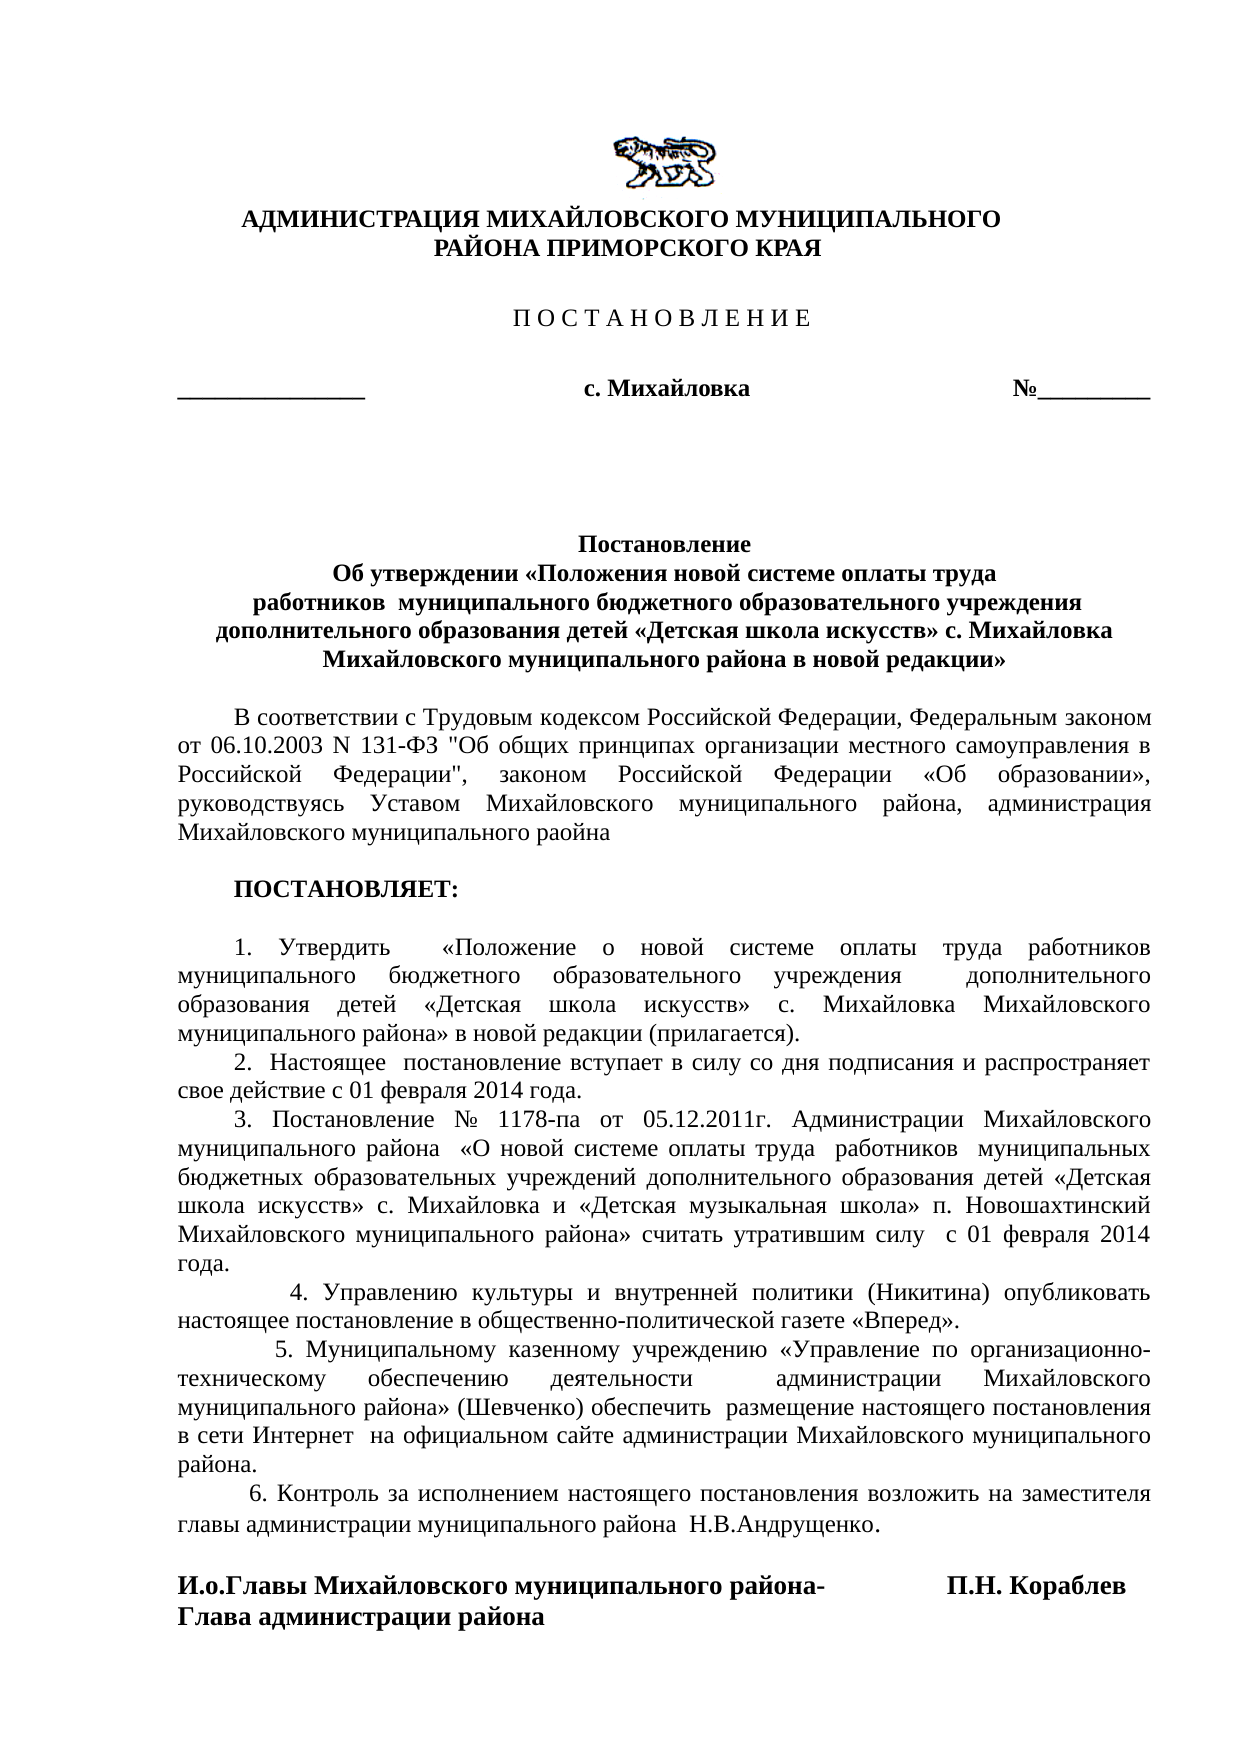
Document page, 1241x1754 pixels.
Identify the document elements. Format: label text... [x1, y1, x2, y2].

text 4. Управлению культуры и внутренней политики (Никитина) опубликовать настоящее постановление в общественно-политической газете «Вперед». [177, 1277, 1152, 1334]
text 1. Утвердить «Положение о новой системе оплаты труда работников муниципального бюджетного образовательного учреждения дополнительного образования детей «Детская школа искусств» с. Михайловка Михайловского муниципального района» в новой редакции (прилагается). [177, 932, 1152, 1047]
text 6. Контроль за исполнением настоящего постановления возложить на заместителя главы администрации муниципального района Н.В.Андрущенко. [177, 1478, 1152, 1538]
title работников муниципального бюджетного образовательного учреждения дополнительного образования детей «Детская школа искусств» с. Михайловка Михайловского муниципального района в новой редакции» [177, 587, 1152, 673]
title Об утверждении «Положения новой системе оплаты труда [177, 558, 1152, 587]
text Глава администрации района [177, 1600, 1152, 1631]
text 5. Муниципальному казенному учреждению «Управление по организационно-техническому обеспечению деятельности администрации Михайловского муниципального района» (Шевченко) обеспечить размещение настоящего постановления в сети Интернет на официальном сайте администрации Михайловского муниципального района. [177, 1334, 1152, 1478]
text 3. Постановление № 1178-па от 05.12.2011г. Администрации Михайловского муниципального района «О новой системе оплаты труда работников муниципальных бюджетных образовательных учреждений дополнительного образования детей «Детская школа искусств» с. Михайловка и «Детская музыкальная школа» п. Новошахтинский Михайловского муниципального района» считать утратившим силу с 01 февраля 2014 года. [177, 1104, 1152, 1277]
picture [606, 118, 723, 205]
title Постановление [177, 529, 1152, 558]
text _______________ с. Михайловка №_________ [177, 373, 1152, 402]
text ПОСТАНОВЛЯЕТ: [177, 874, 1152, 903]
text П О С Т А Н О В Л Е Н И Е [177, 303, 1152, 361]
text И.о.Главы Михайловского муниципального района- П.Н. Кораблев [177, 1569, 1152, 1600]
text В соответствии с Трудовым кодексом Российской Федерации, Федеральным законом от 06.10.2003 N 131-ФЗ "Об общих принципах организации местного самоуправления в Российской Федерации", законом Российской Федерации «Об образовании», руководствуясь Уставом Михайловского муниципального района, администрация Михайловского муниципального раойна [177, 702, 1152, 846]
text АДМИНИСТРАЦИЯ МИХАЙЛОВСКОГО МУНИЦИПАЛЬНОГО РАЙОНА ПРИМОРСКОГО КРАЯ [103, 204, 1152, 291]
text 2. Настоящее постановление вступает в силу со дня подписания и распространяет свое действие с 01 февраля 2014 года. [177, 1047, 1152, 1104]
